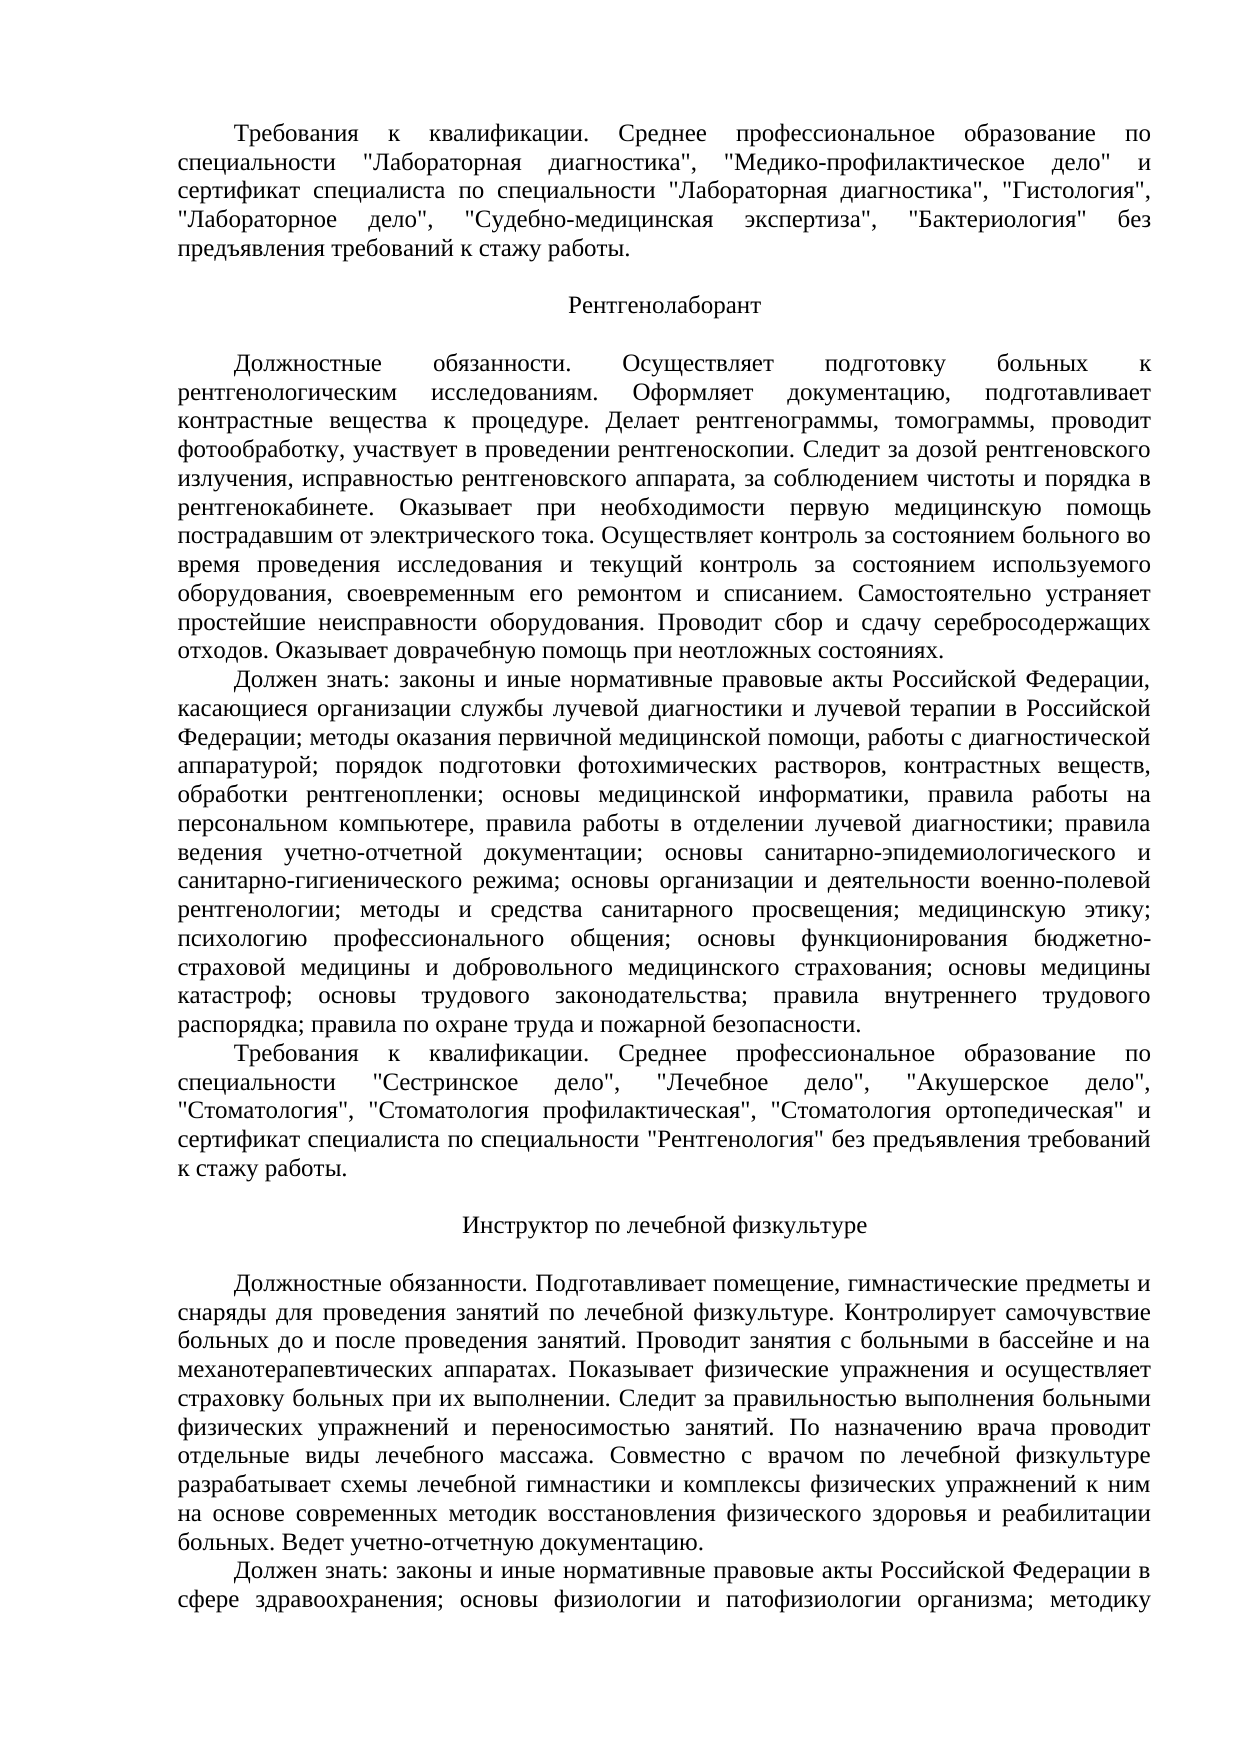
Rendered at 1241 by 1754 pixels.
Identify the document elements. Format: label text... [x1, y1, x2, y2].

text Рентгенолаборант [177, 291, 1152, 319]
text Требования к квалификации. Среднее профессиональное образование по специальности "Сестринское дело", "Лечебное дело", "Акушерское дело", "Стоматология", "Стоматология профилактическая", "Стоматология ортопедическая" и сертификат специалиста по специальности "Рентгенология" без предъявления требований к стажу работы. [177, 1038, 1152, 1182]
text Должностные обязанности. Осуществляет подготовку больных к рентгенологическим исследованиям. Оформляет документацию, подготавливает контрастные вещества к процедуре. Делает рентгенограммы, томограммы, проводит фотообработку, участвует в проведении рентгеноскопии. Следит за дозой рентгеновского излучения, исправностью рентгеновского аппарата, за соблюдением чистоты и порядка в рентгенокабинете. Оказывает при необходимости первую медицинскую помощь пострадавшим от электрического тока. Осуществляет контроль за состоянием больного во время проведения исследования и текущий контроль за состоянием используемого оборудования, своевременным его ремонтом и списанием. Самостоятельно устраняет простейшие неисправности оборудования. Проводит сбор и сдачу серебросодержащих отходов. Оказывает доврачебную помощь при неотложных состояниях. [177, 348, 1152, 664]
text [177, 1556, 1152, 1613]
text Требования к квалификации. Среднее профессиональное образование по специальности "Лабораторная диагностика", "Медико-профилактическое дело" и сертификат специалиста по специальности "Лабораторная диагностика", "Гистология", "Лабораторное дело", "Судебно-медицинская экспертиза", "Бактериология" без предъявления требований к стажу работы. [177, 118, 1152, 262]
text Должен знать: законы и иные нормативные правовые акты Российской Федерации, касающиеся организации службы лучевой диагностики и лучевой терапии в Российской Федерации; методы оказания первичной медицинской помощи, работы с диагностической аппаратурой; порядок подготовки фотохимических растворов, контрастных веществ, обработки рентгенопленки; основы медицинской информатики, правила работы на персональном компьютере, правила работы в отделении лучевой диагностики; правила ведения учетно-отчетной документации; основы санитарно-эпидемиологического и санитарно-гигиенического режима; основы организации и деятельности военно-полевой рентгенологии; методы и средства санитарного просвещения; медицинскую этику; психологию профессионального общения; основы функционирования бюджетно-страховой медицины и добровольного медицинского страхования; основы медицины катастроф; основы трудового законодательства; правила внутреннего трудового распорядка; правила по охране труда и пожарной безопасности. [177, 664, 1152, 1038]
text Инструктор по лечебной физкультуре [177, 1211, 1152, 1239]
text Должностные обязанности. Подготавливает помещение, гимнастические предметы и снаряды для проведения занятий по лечебной физкультуре. Контролирует самочувствие больных до и после проведения занятий. Проводит занятия с больными в бассейне и на механотерапевтических аппаратах. Показывает физические упражнения и осуществляет страховку больных при их выполнении. Следит за правильностью выполнения больными физических упражнений и переносимостью занятий. По назначению врача проводит отдельные виды лечебного массажа. Совместно с врачом по лечебной физкультуре разрабатывает схемы лечебной гимнастики и комплексы физических упражнений к ним на основе современных методик восстановления физического здоровья и реабилитации больных. Ведет учетно-отчетную документацию. [177, 1268, 1152, 1556]
